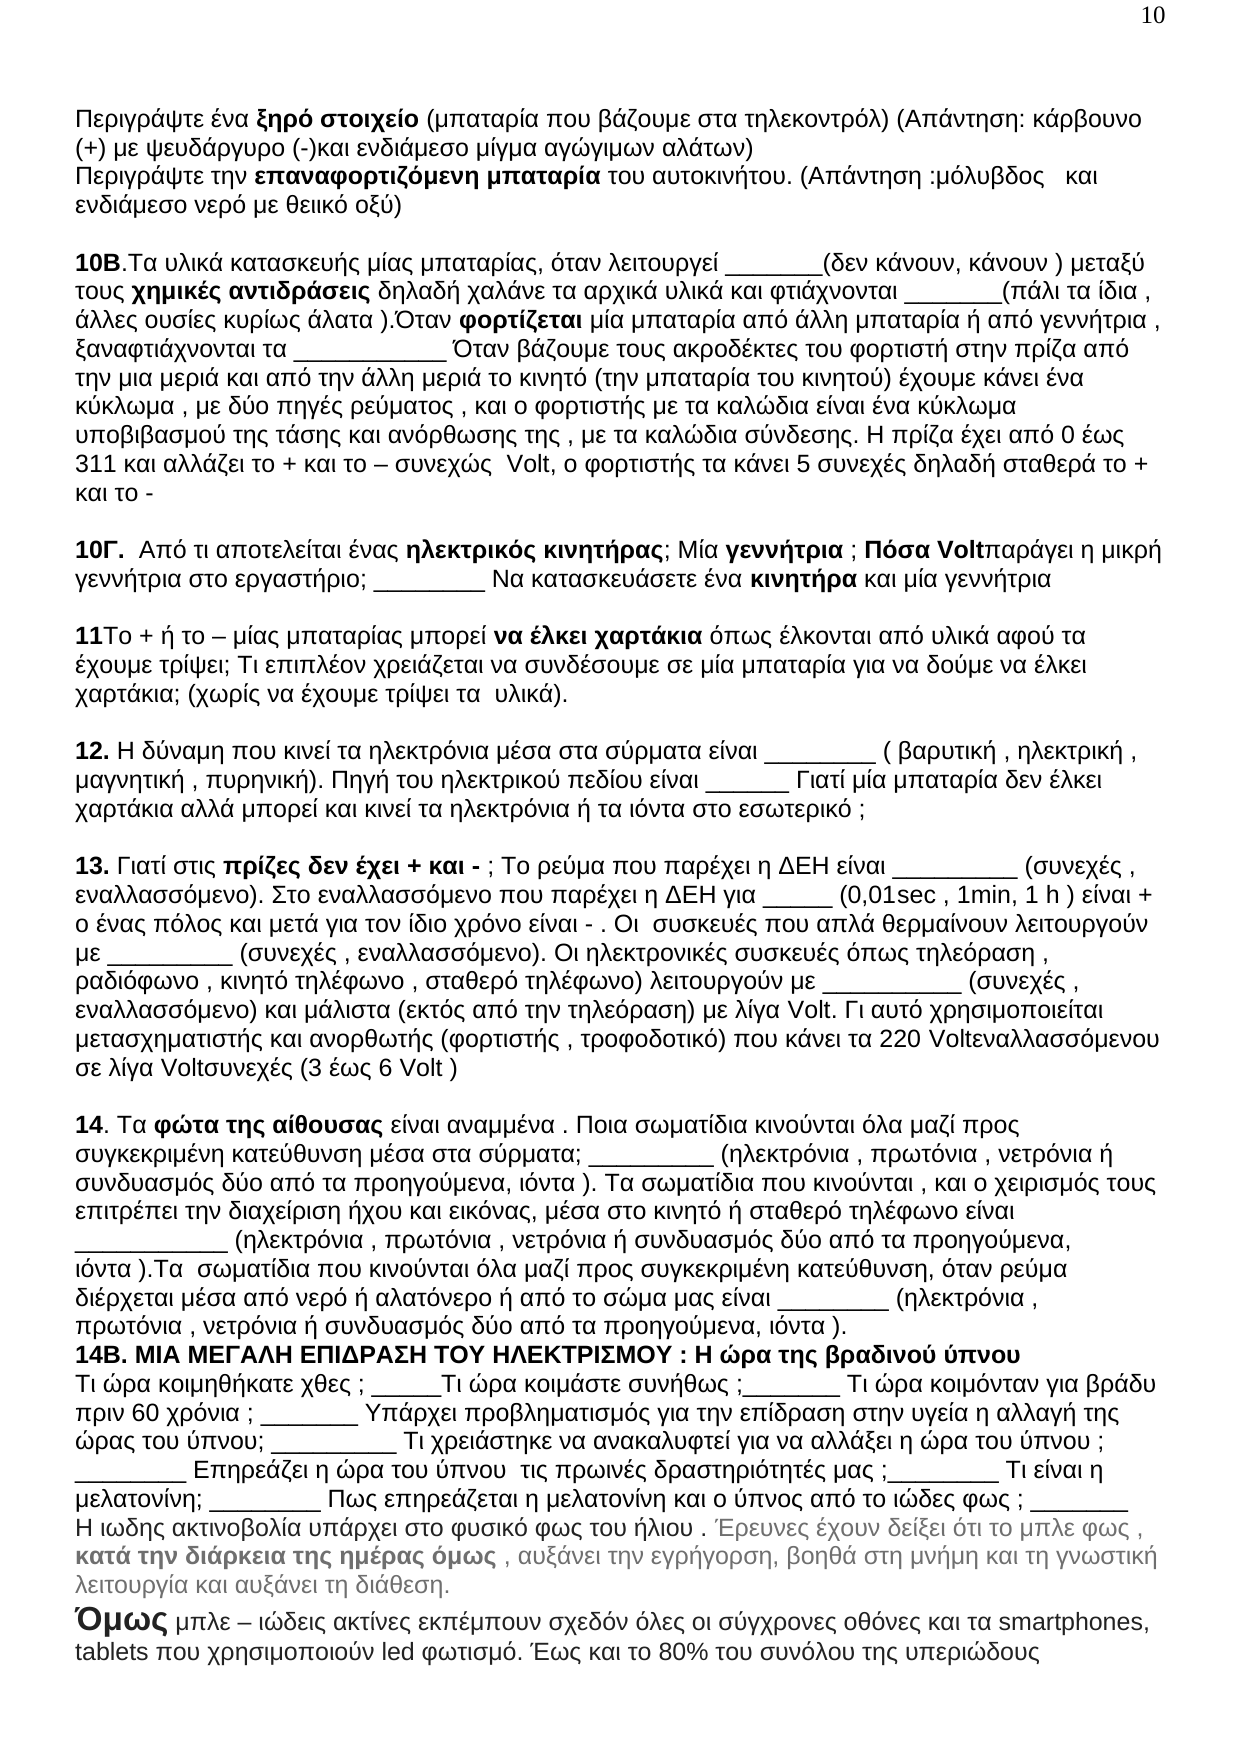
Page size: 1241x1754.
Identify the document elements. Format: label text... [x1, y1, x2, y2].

text 10Γ. Από τι αποτελείται ένας ηλεκτρικός κινητήρας; Μία γεννήτρια ; Πόσα Voltπαράγει η μικρή γεννήτρια στο εργαστήριο; ________ Να κατασκευάσετε ένα κινητήρα και μία γεννήτρια [75, 535, 1165, 592]
text 14. Τα φώτα της αίθουσας είναι αναμμένα . Ποια σωματίδια κινούνται όλα μαζί προς συγκεκριμένη κατεύθυνση μέσα στα σύρματα; _________ (ηλεκτρόνια , πρωτόνια , νετρόνια ή συνδυασμός δύο από τα προηγούμενα, ιόντα ). Τα σωματίδια που κινούνται , και ο χειρισμός τους επιτρέπει την διαχείριση ήχου και εικόνας, μέσα στο κινητό ή σταθερό τηλέφωνο είναι ___________ (ηλεκτρόνια , πρωτόνια , νετρόνια ή συνδυασμός δύο από τα προηγούμενα, ιόντα ).Τα σωματίδια που κινούνται όλα μαζί προς συγκεκριμένη κατεύθυνση, όταν ρεύμα διέρχεται μέσα από νερό ή αλατόνερο ή από το σώμα μας είναι ________ (ηλεκτρόνια , πρωτόνια , νετρόνια ή συνδυασμός δύο από τα προηγούμενα, ιόντα ). [75, 1110, 1165, 1340]
text 14Β. ΜΙΑ ΜΕΓΑΛΗ ΕΠΙΔΡΑΣΗ ΤΟΥ ΗΛΕΚΤΡΙΣΜΟΥ : Η ώρα της βραδινού ύπνου [75, 1340, 1165, 1369]
text Περιγράψτε ένα ξηρό στοιχείο (μπαταρία που βάζουμε στα τηλεκοντρόλ) (Απάντηση: κάρβουνο (+) με ψευδάργυρο (-)και ενδιάμεσο μίγμα αγώγιμων αλάτων) [75, 104, 1165, 161]
text 12. Η δύναμη που κινεί τα ηλεκτρόνια μέσα στα σύρματα είναι ________ ( βαρυτική , ηλεκτρική , μαγνητική , πυρηνική). Πηγή του ηλεκτρικού πεδίου είναι ______ Γιατί μία μπαταρία δεν έλκει χαρτάκια αλλά μπορεί και κινεί τα ηλεκτρόνια ή τα ιόντα στο εσωτερικό ; [75, 736, 1165, 822]
text 10Β.Τα υλικά κατασκευής μίας μπαταρίας, όταν λειτουργεί _______(δεν κάνουν, κάνουν ) μεταξύ τους χημικές αντιδράσεις δηλαδή χαλάνε τα αρχικά υλικά και φτιάχνονται _______(πάλι τα ίδια , άλλες ουσίες κυρίως άλατα ).Όταν φορτίζεται μία μπαταρία από άλλη μπαταρία ή από γεννήτρια , ξαναφτιάχνονται τα ___________ Όταν βάζουμε τους ακροδέκτες του φορτιστή στην πρίζα από την μια μεριά και από την άλλη μεριά το κινητό (την μπαταρία του κινητού) έχουμε κάνει ένα κύκλωμα , με δύο πηγές ρεύματος , και ο φορτιστής με τα καλώδια είναι ένα κύκλωμα υποβιβασμού της τάσης και ανόρθωσης της , με τα καλώδια σύνδεσης. Η πρίζα έχει από 0 έως 311 και αλλάζει το + και το – συνεχώς Volt, ο φορτιστής τα κάνει 5 συνεχές δηλαδή σταθερά το + και το - [75, 247, 1165, 506]
text Η ιωδης ακτινοβολία υπάρχει στο φυσικό φως του ήλιου . Έρευνες έχουν δείξει ότι το μπλε φως , κατά την διάρκεια της ημέρας όμως , αυξάνει την εγρήγορση, βοηθά στη μνήμη και τη γνωστική λειτουργία και αυξάνει τη διάθεση. [75, 1512, 1165, 1599]
text 13. Γιατί στις πρίζες δεν έχει + και - ; Το ρεύμα που παρέχει η ΔΕΗ είναι _________ (συνεχές , εναλλασσόμενο). Στο εναλλασσόμενο που παρέχει η ΔΕΗ για _____ (0,01sec , 1min, 1 h ) είναι + ο ένας πόλος και μετά για τον ίδιο χρόνο είναι - . Οι συσκευές που απλά θερμαίνουν λειτουργούν με _________ (συνεχές , εναλλασσόμενο). Οι ηλεκτρονικές συσκευές όπως τηλεόραση , ραδιόφωνο , κινητό τηλέφωνο , σταθερό τηλέφωνο) λειτουργούν με __________ (συνεχές , εναλλασσόμενο) και μάλιστα (εκτός από την τηλεόραση) με λίγα Volt. Γι αυτό χρησιμοποιείται μετασχηματιστής και ανορθωτής (φορτιστής , τροφοδοτικό) που κάνει τα 220 Voltεναλλασσόμενου σε λίγα Voltσυνεχές (3 έως 6 Volt ) [75, 851, 1165, 1081]
text 11Το + ή το – μίας μπαταρίας μπορεί να έλκει χαρτάκια όπως έλκονται από υλικά αφού τα έχουμε τρίψει; Τι επιπλέον χρειάζεται να συνδέσουμε σε μία μπαταρία για να δούμε να έλκει χαρτάκια; (χωρίς να έχουμε τρίψει τα υλικά). [75, 621, 1165, 707]
text Τι ώρα κοιμηθήκατε χθες ; _____Τι ώρα κοιμάστε συνήθως ;_______ Τι ώρα κοιμόνταν για βράδυ πριν 60 χρόνια ; _______ Υπάρχει προβληματισμός για την επίδραση στην υγεία η αλλαγή της ώρας του ύπνου; _________ Τι χρειάστηκε να ανακαλυφτεί για να αλλάξει η ώρα του ύπνου ; ________ Επηρεάζει η ώρα του ύπνου τις πρωινές δραστηριότητές μας ;________ Τι είναι η μελατονίνη; ________ Πως επηρεάζεται η μελατονίνη και ο ύπνος από το ιώδες φως ; _______ [75, 1369, 1165, 1512]
text Περιγράψτε την επαναφορτιζόμενη μπαταρία του αυτοκινήτου. (Απάντηση :μόλυβδος και ενδιάμεσο νερό με θειικό οξύ) [75, 161, 1165, 219]
